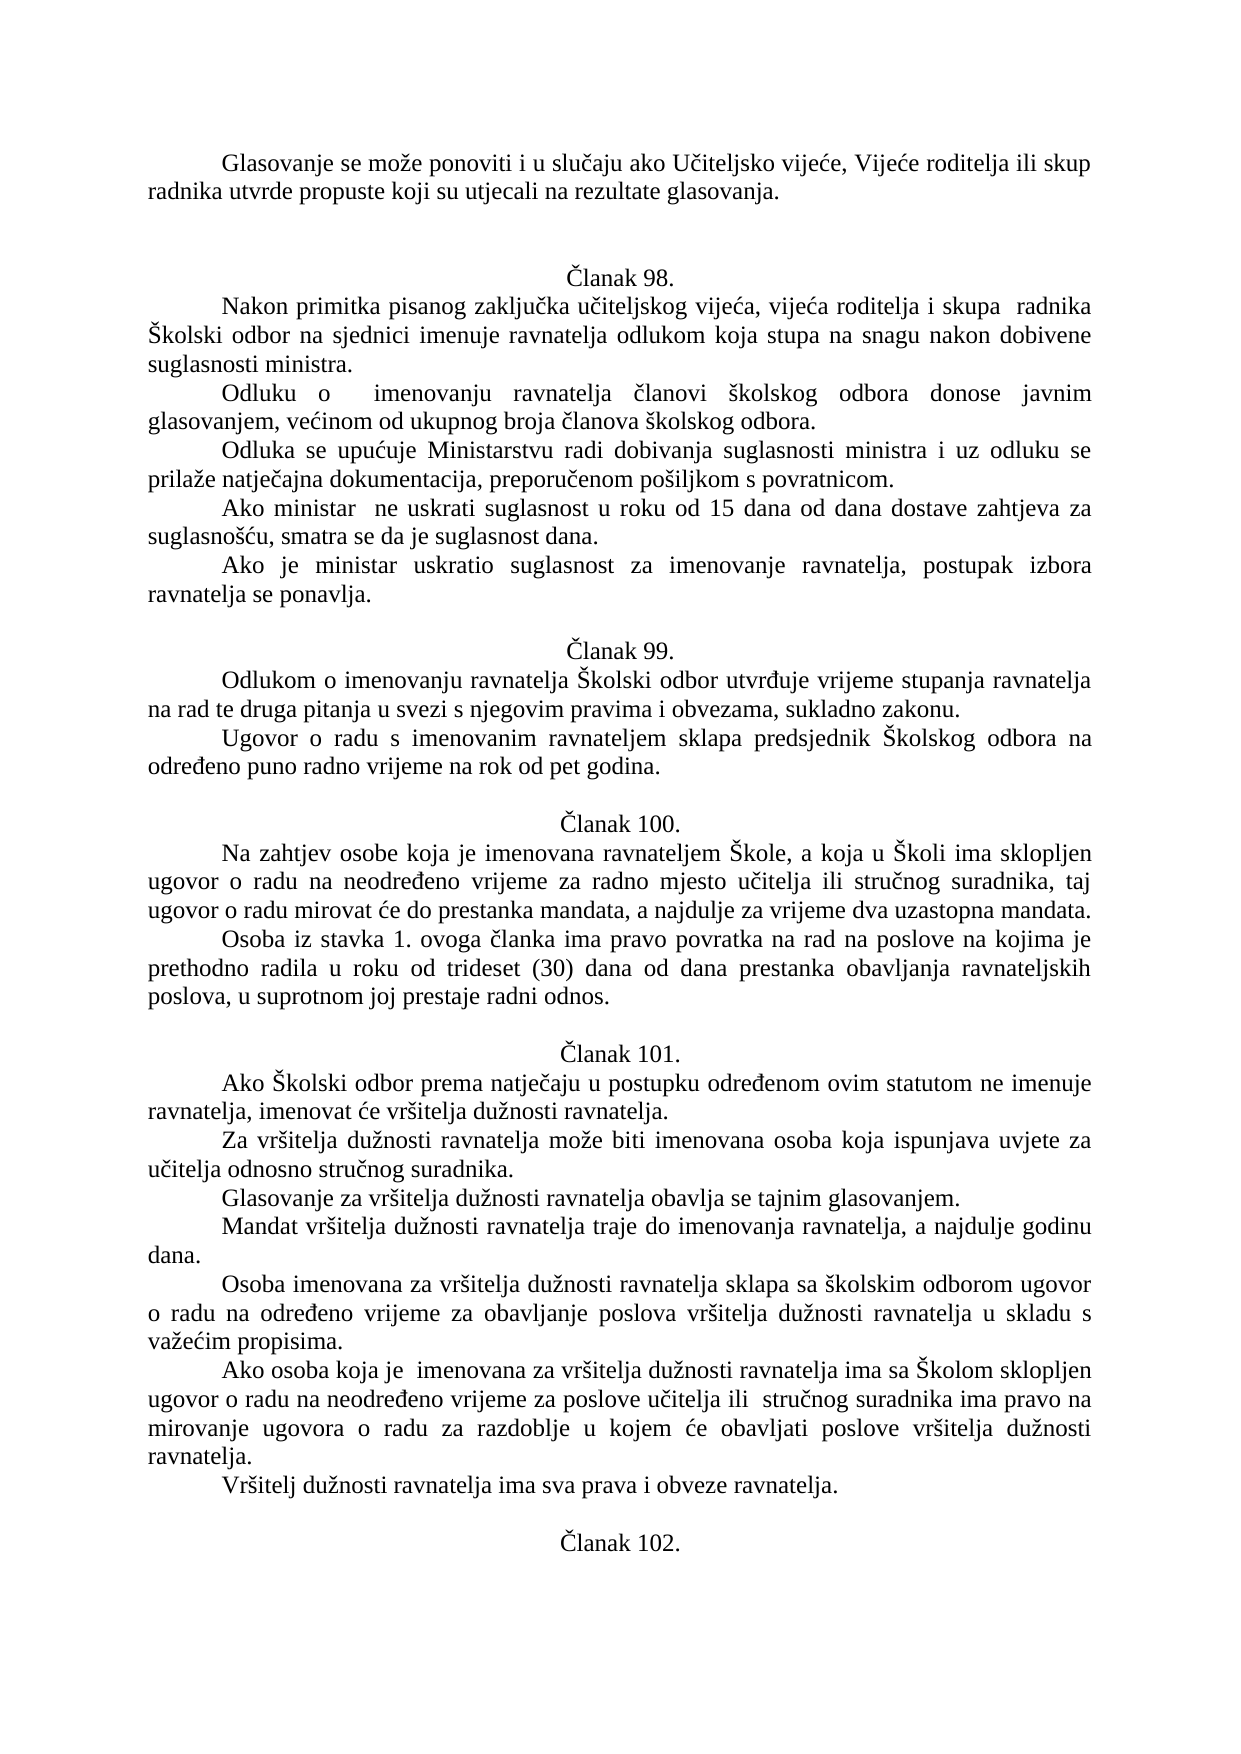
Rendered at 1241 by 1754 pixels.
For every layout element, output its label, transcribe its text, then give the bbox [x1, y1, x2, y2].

text Za vršitelja dužnosti ravnatelja može biti imenovana osoba koja ispunjava uvjete za učitelja odnosno stručnog suradnika. [148, 1125, 1093, 1183]
text Osoba imenovana za vršitelja dužnosti ravnatelja sklapa sa školskim odborom ugovor o radu na određeno vrijeme za obavljanje poslova vršitelja dužnosti ravnatelja u skladu s važećim propisima. [148, 1269, 1093, 1355]
text Ugovor o radu s imenovanim ravnateljem sklapa predsjednik Školskog odbora na određeno puno radno vrijeme na rok od pet godina. [148, 723, 1093, 780]
text Vršitelj dužnosti ravnatelja ima sva prava i obveze ravnatelja. [148, 1470, 1093, 1499]
text Članak 102. [148, 1528, 1093, 1556]
text Odluku o imenovanju ravnatelja članovi školskog odbora donose javnim glasovanjem, većinom od ukupnog broja članova školskog odbora. [148, 378, 1093, 435]
text Ako Školski odbor prema natječaju u postupku određenom ovim statutom ne imenuje ravnatelja, imenovat će vršitelja dužnosti ravnatelja. [148, 1068, 1093, 1125]
text Nakon primitka pisanog zaključka učiteljskog vijeća, vijeća roditelja i skupa radnika Školski odbor na sjednici imenuje ravnatelja odlukom koja stupa na snagu nakon dobivene suglasnosti ministra. [148, 291, 1093, 378]
text Ako osoba koja je imenovana za vršitelja dužnosti ravnatelja ima sa Školom sklopljen ugovor o radu na neodređeno vrijeme za poslove učitelja ili stručnog suradnika ima pravo na mirovanje ugovora o radu za razdoblje u kojem će obavljati poslove vršitelja dužnosti ravnatelja. [148, 1355, 1093, 1470]
text Članak 98. [148, 263, 1093, 291]
text Odlukom o imenovanju ravnatelja Školski odbor utvrđuje vrijeme stupanja ravnatelja na rad te druga pitanja u svezi s njegovim pravima i obvezama, sukladno zakonu. [148, 665, 1093, 723]
text Glasovanje za vršitelja dužnosti ravnatelja obavlja se tajnim glasovanjem. [148, 1183, 1093, 1211]
text Članak 101. [148, 1039, 1093, 1068]
text Glasovanje se može ponoviti i u slučaju ako Učiteljsko vijeće, Vijeće roditelja ili skup radnika utvrde propuste koji su utjecali na rezultate glasovanja. [148, 148, 1093, 205]
text Osoba iz stavka 1. ovoga članka ima pravo povratka na rad na poslove na kojima je prethodno radila u roku od trideset (30) dana od dana prestanka obavljanja ravnateljskih poslova, u suprotnom joj prestaje radni odnos. [129, 924, 1093, 1010]
text Članak 100. [148, 809, 1093, 838]
text Ako je ministar uskratio suglasnost za imenovanje ravnatelja, postupak izbora ravnatelja se ponavlja. [148, 550, 1093, 608]
text Mandat vršitelja dužnosti ravnatelja traje do imenovanja ravnatelja, a najdulje godinu dana. [148, 1211, 1093, 1269]
text Ako ministar ne uskrati suglasnost u roku od 15 dana od dana dostave zahtjeva za suglasnošću, smatra se da je suglasnost dana. [148, 493, 1093, 550]
text Odluka se upućuje Ministarstvu radi dobivanja suglasnosti ministra i uz odluku se prilaže natječajna dokumentacija, preporučenom pošiljkom s povratnicom. [148, 435, 1093, 493]
text Na zahtjev osobe koja je imenovana ravnateljem Škole, a koja u Školi ima sklopljen ugovor o radu na neodređeno vrijeme za radno mjesto učitelja ili stručnog suradnika, taj ugovor o radu mirovat će do prestanka mandata, a najdulje za vrijeme dva uzastopna mandata. [129, 838, 1093, 924]
text Članak 99. [148, 636, 1093, 665]
